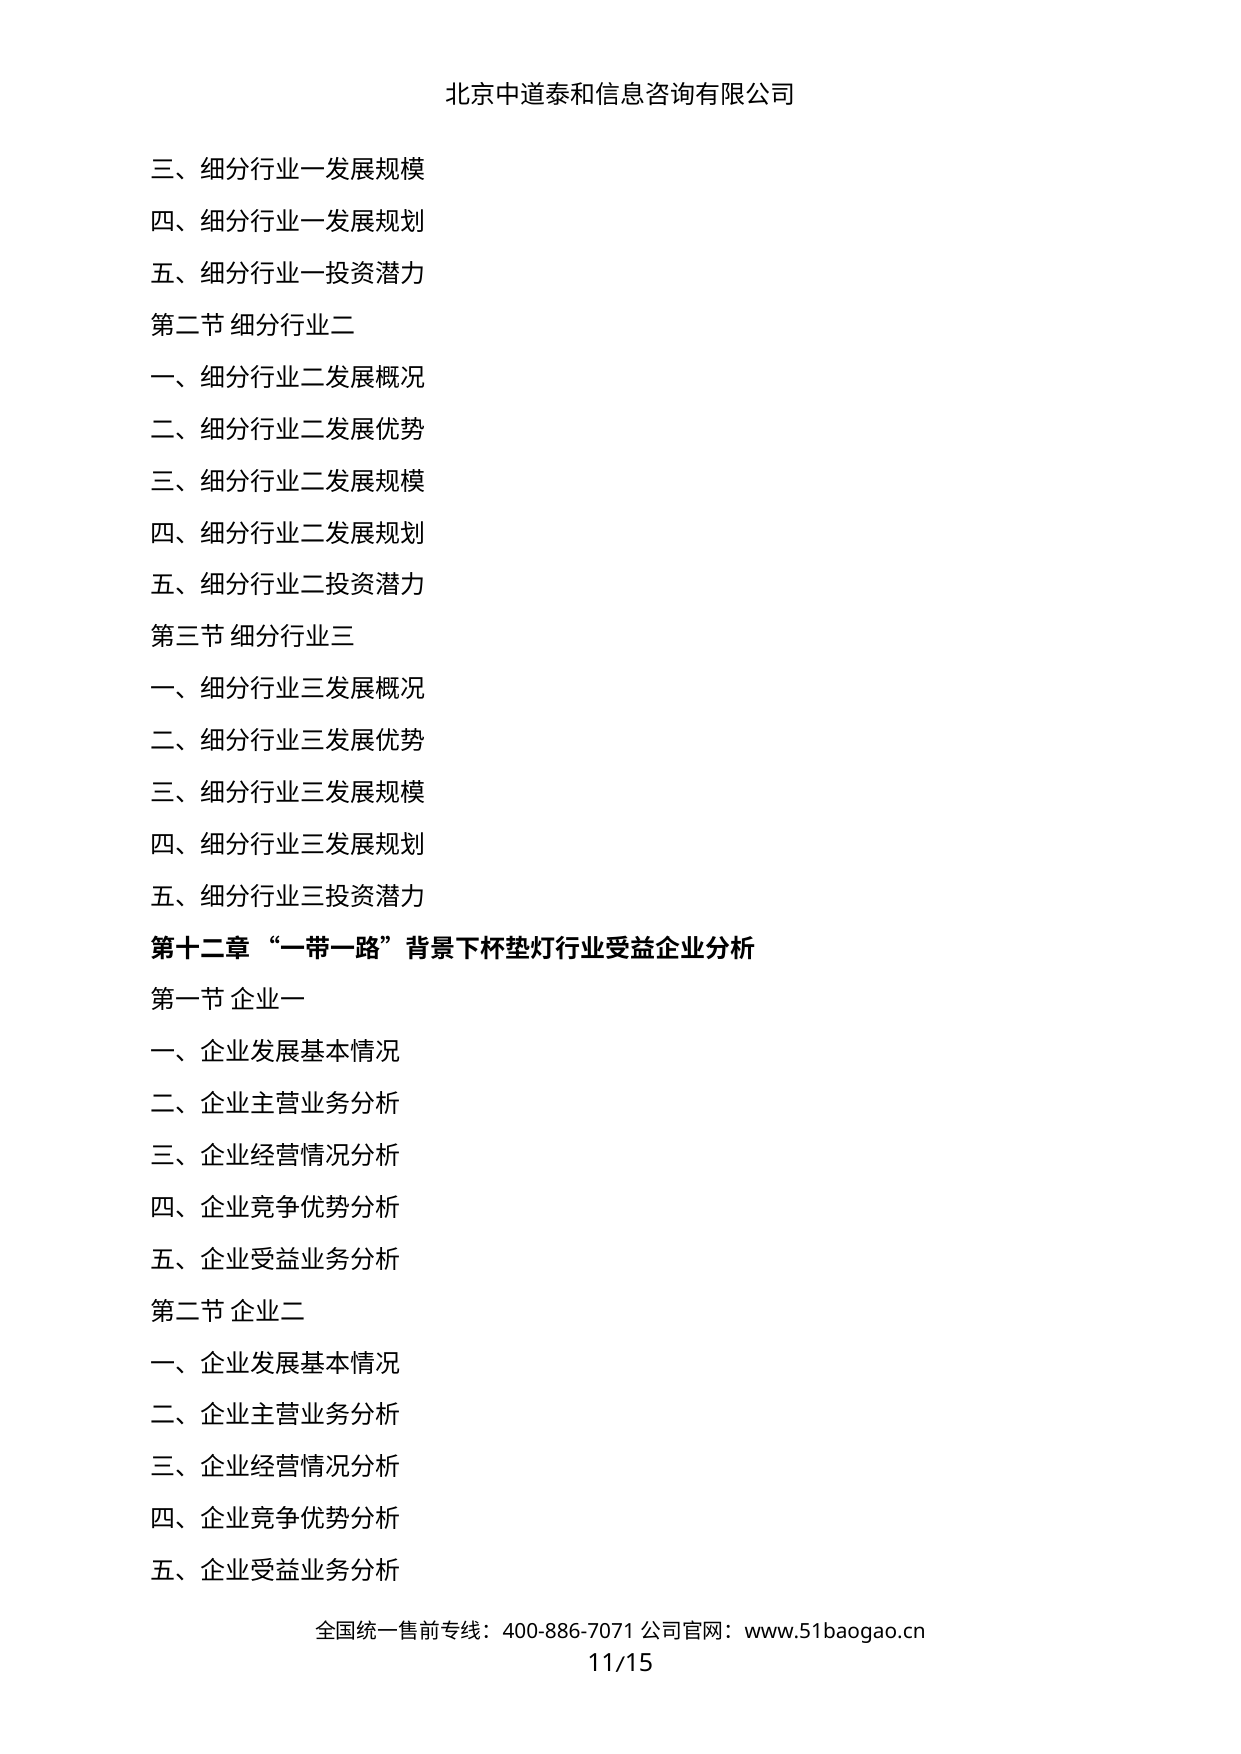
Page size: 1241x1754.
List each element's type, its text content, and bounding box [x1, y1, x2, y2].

text 第十二章 “一带一路”背景下杯垫灯行业受益企业分析 [150, 928, 1090, 964]
text 四、企业竞争优势分析 [150, 1187, 1090, 1224]
text 三、细分行业二发展规模 [150, 461, 1090, 497]
text 五、细分行业二投资潜力 [150, 565, 1090, 601]
text 五、细分行业三投资潜力 [150, 876, 1090, 912]
text 三、细分行业一发展规模 [150, 150, 1090, 186]
text 四、细分行业三发展规划 [150, 824, 1090, 861]
text 四、细分行业二发展规划 [150, 513, 1090, 549]
text 四、企业竞争优势分析 [150, 1499, 1090, 1535]
text 三、细分行业三发展规模 [150, 772, 1090, 809]
text 第三节 细分行业三 [150, 617, 1090, 653]
text 一、企业发展基本情况 [150, 1032, 1090, 1068]
text 第一节 企业一 [150, 980, 1090, 1016]
text 一、细分行业三发展概况 [150, 669, 1090, 705]
text 五、企业受益业务分析 [150, 1551, 1090, 1587]
text 二、企业主营业务分析 [150, 1084, 1090, 1120]
text 二、细分行业二发展优势 [150, 409, 1090, 446]
text 一、细分行业二发展概况 [150, 357, 1090, 394]
text 三、企业经营情况分析 [150, 1136, 1090, 1172]
text 二、企业主营业务分析 [150, 1395, 1090, 1431]
text 五、细分行业一投资潜力 [150, 254, 1090, 290]
text 三、企业经营情况分析 [150, 1447, 1090, 1483]
text 五、企业受益业务分析 [150, 1239, 1090, 1276]
text 二、细分行业三发展优势 [150, 721, 1090, 757]
text 第二节 细分行业二 [150, 306, 1090, 342]
text 第二节 企业二 [150, 1291, 1090, 1327]
text 四、细分行业一发展规划 [150, 202, 1090, 238]
text 一、企业发展基本情况 [150, 1343, 1090, 1379]
